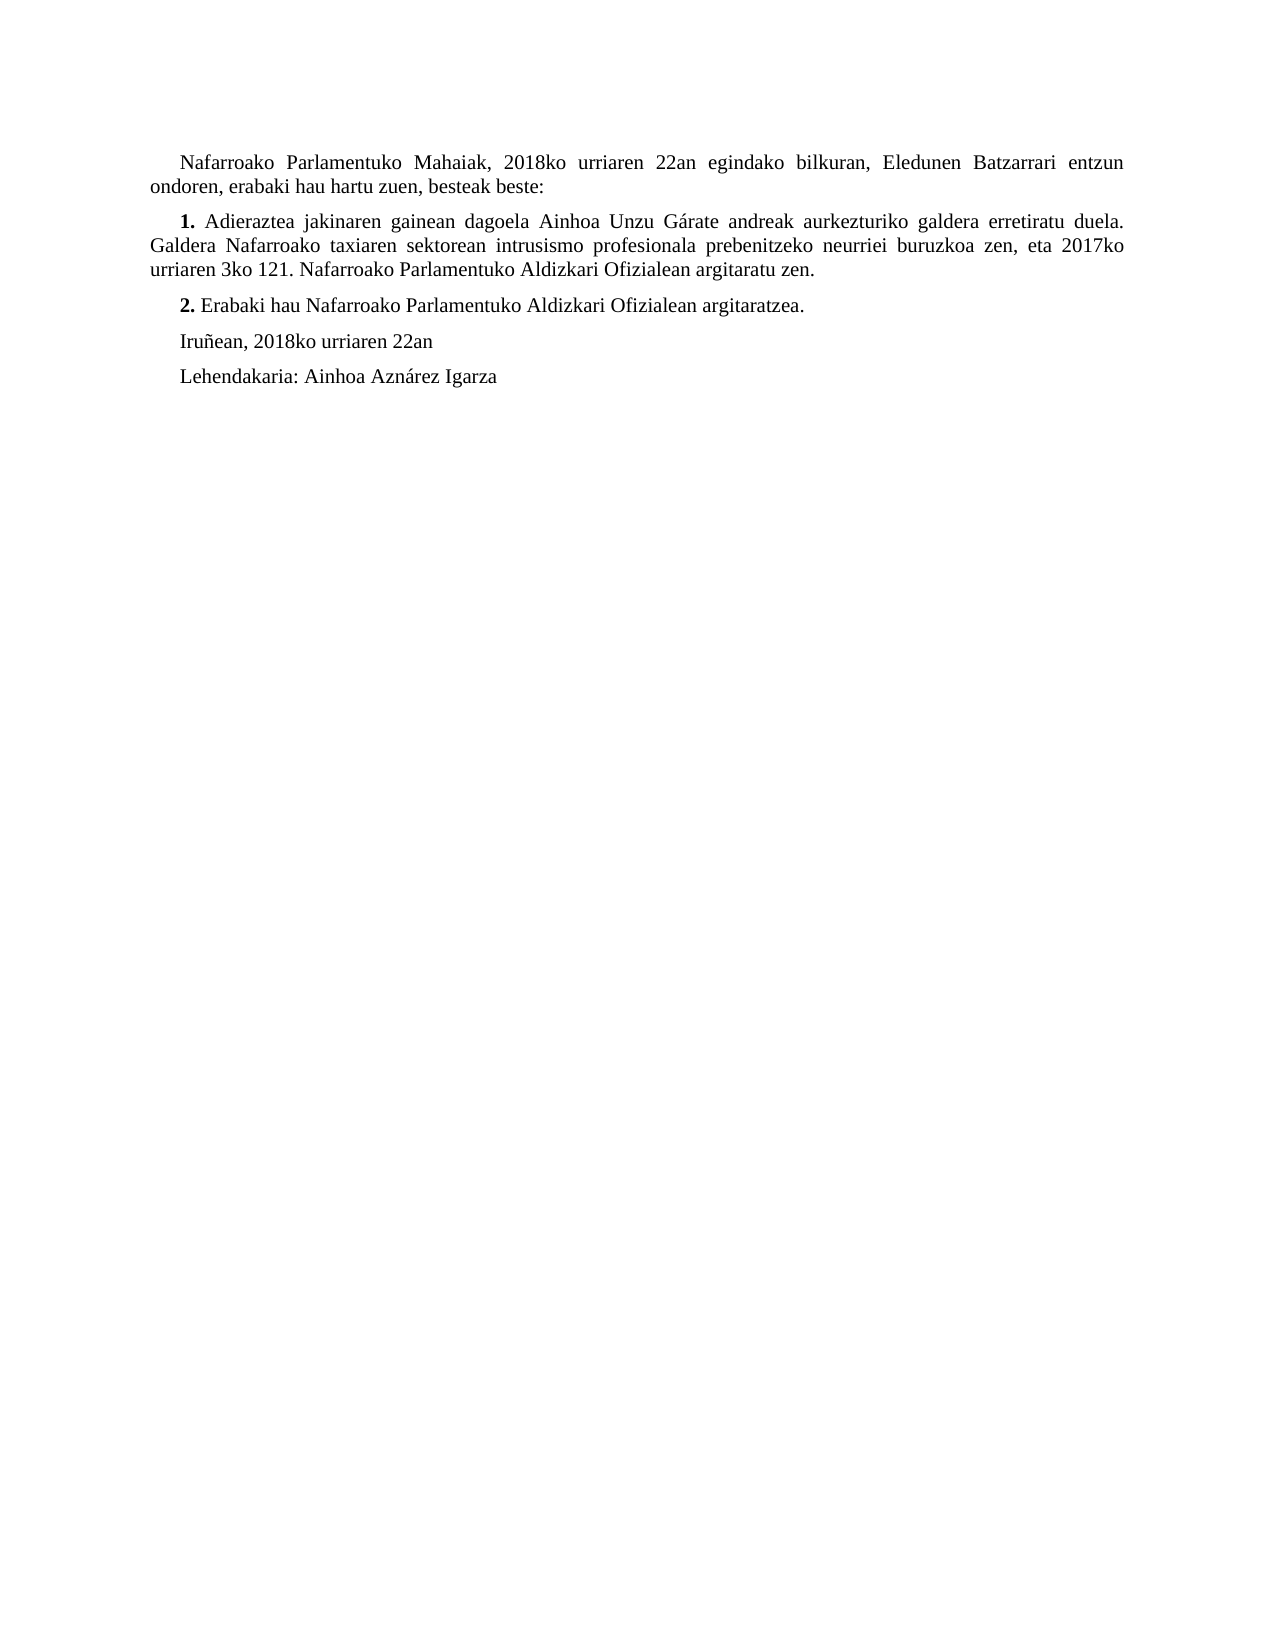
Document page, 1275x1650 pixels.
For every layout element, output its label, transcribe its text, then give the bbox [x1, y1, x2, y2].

text Iruñean, 2018ko urriaren 22an [150, 329, 1125, 353]
text Nafarroako Parlamentuko Mahaiak, 2018ko urriaren 22an egindako bilkuran, Eledunen Batzarrari entzun ondoren, erabaki hau hartu zuen, besteak beste: [150, 150, 1125, 198]
text 2. Erabaki hau Nafarroako Parlamentuko Aldizkari Ofizialean argitaratzea. [150, 293, 1125, 317]
text Lehendakaria: Ainhoa Aznárez Igarza [150, 365, 1125, 389]
text 1. Adieraztea jakinaren gainean dagoela Ainhoa Unzu Gárate andreak aurkezturiko galdera erretiratu duela. Galdera Nafarroako taxiaren sektorean intrusismo profesionala prebenitzeko neurriei buruzkoa zen, eta 2017ko urriaren 3ko 121. Nafarroako Parlamentuko Aldizkari Ofizialean argitaratu zen. [150, 210, 1125, 282]
